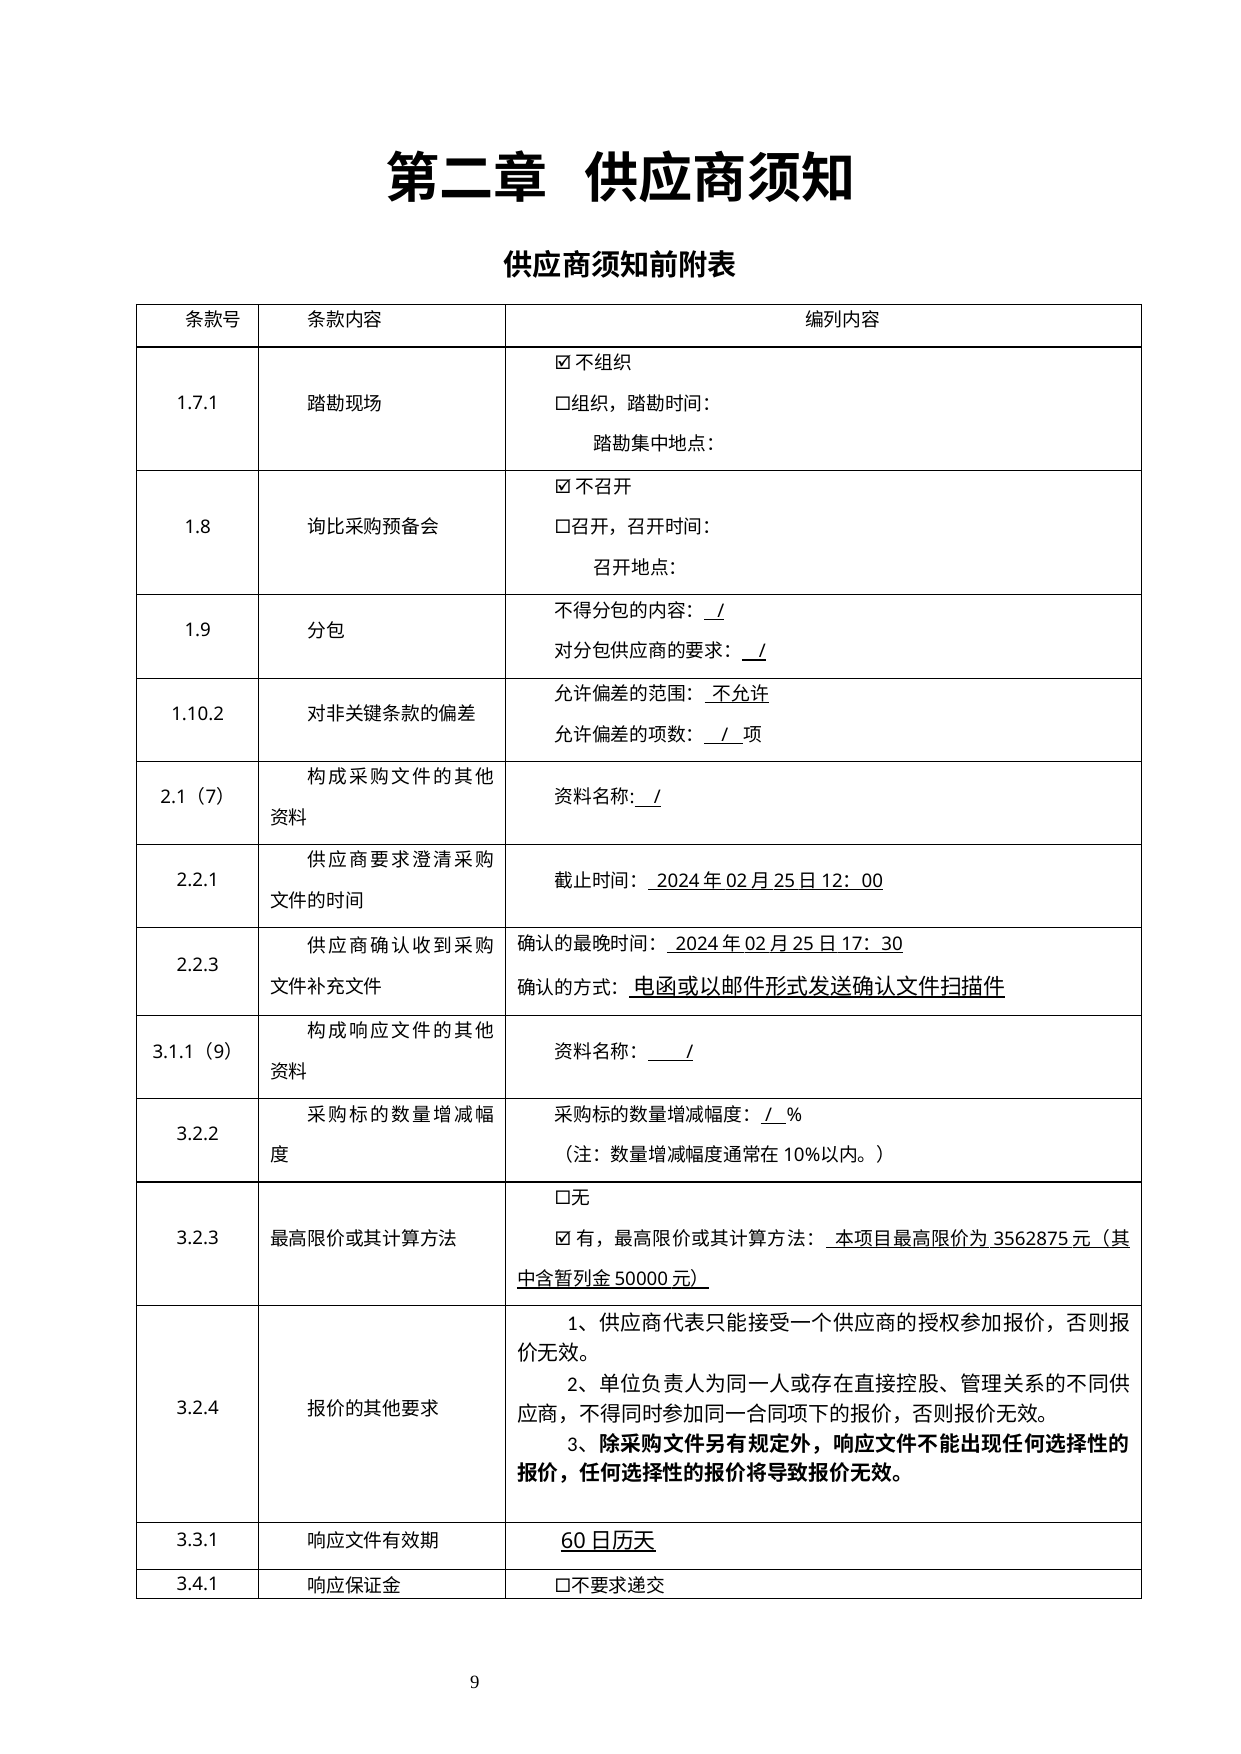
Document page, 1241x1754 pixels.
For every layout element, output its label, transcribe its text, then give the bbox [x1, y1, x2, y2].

table_cell 供应商要求澄清采购文件的时间 [259, 845, 505, 927]
table_cell 询比采购预备会 [259, 471, 505, 594]
table_cell 3.2.3 [137, 1183, 258, 1305]
table_cell 1.9 [137, 595, 258, 678]
table_cell 2.2.1 [137, 845, 258, 927]
table_header 编列内容 [506, 305, 1141, 346]
table_cell 1、供应商代表只能接受一个供应商的授权参加报价，否则报价无效。 2、单位负责人为同一人或存在直接控股、管理关系的不同供应商，不得同时参加同一合同项下的报价，否则报价无效。 3、除采购文件另有规定外，响应文件不能出现任何选择性的报价，任何选择性的报价将导致报价无效。 [506, 1306, 1141, 1522]
table_cell 对非关键条款的偏差 [259, 679, 505, 761]
table_cell 3.4.1 [137, 1570, 258, 1598]
table_cell 不召开 召开，召开时间： 召开地点： [506, 471, 1141, 594]
table_cell 不得分包的内容： / 对分包供应商的要求： / [506, 595, 1141, 678]
table_cell 不组织 组织，踏勘时间： 踏勘集中地点： [506, 348, 1141, 470]
table_header 条款内容 [259, 305, 505, 346]
table_cell 允许偏差的范围： 不允许 允许偏差的项数： / 项 [506, 679, 1141, 761]
table_cell 资料名称: / [506, 762, 1141, 844]
table_cell 1.7.1 [137, 348, 258, 470]
table_cell 分包 [259, 595, 505, 678]
table_cell 资料名称： / [506, 1016, 1141, 1098]
table_cell 构成响应文件的其他资料 [259, 1016, 505, 1098]
table_cell 构成采购文件的其他资料 [259, 762, 505, 844]
table_cell 2.2.3 [137, 928, 258, 1015]
table_cell 采购标的数量增减幅度 [259, 1099, 505, 1181]
table_header 条款号 [137, 305, 258, 346]
table_cell 截止时间： 2024年02月25日12：00 [506, 845, 1141, 927]
table_cell 无 有，最高限价或其计算方法： 本项目最高限价为3562875元（其中含暂列金50000元） [506, 1183, 1141, 1305]
table_cell 3.2.4 [137, 1306, 258, 1522]
table_cell 3.1.1（9） [137, 1016, 258, 1098]
table_cell 1.8 [137, 471, 258, 594]
table_cell 3.2.2 [137, 1099, 258, 1181]
table_cell 响应保证金 [259, 1570, 505, 1598]
table_cell 2.1（7） [137, 762, 258, 844]
table_cell 响应文件有效期 [259, 1523, 505, 1569]
table_cell 确认的最晚时间： 2024年02月25 日17：30 确认的方式： 电函或以邮件形式发送确认文件扫描件 [506, 928, 1141, 1015]
subtitle 供应商须知前附表 [148, 244, 1093, 284]
table_cell 供应商确认收到采购文件补充文件 [259, 928, 505, 1015]
table_cell 3.3.1 [137, 1523, 258, 1569]
subtitle 第二章 供应商须知 [148, 148, 1093, 210]
table_cell 最高限价或其计算方法 [259, 1183, 505, 1305]
table_cell 1.10.2 [137, 679, 258, 761]
table_cell 踏勘现场 [259, 348, 505, 470]
table_cell 报价的其他要求 [259, 1306, 505, 1522]
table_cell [506, 1570, 1141, 1598]
table_cell 60日历天 [506, 1523, 1141, 1569]
table_cell 采购标的数量增减幅度： / % （注：数量增减幅度通常在10%以内。） [506, 1099, 1141, 1181]
